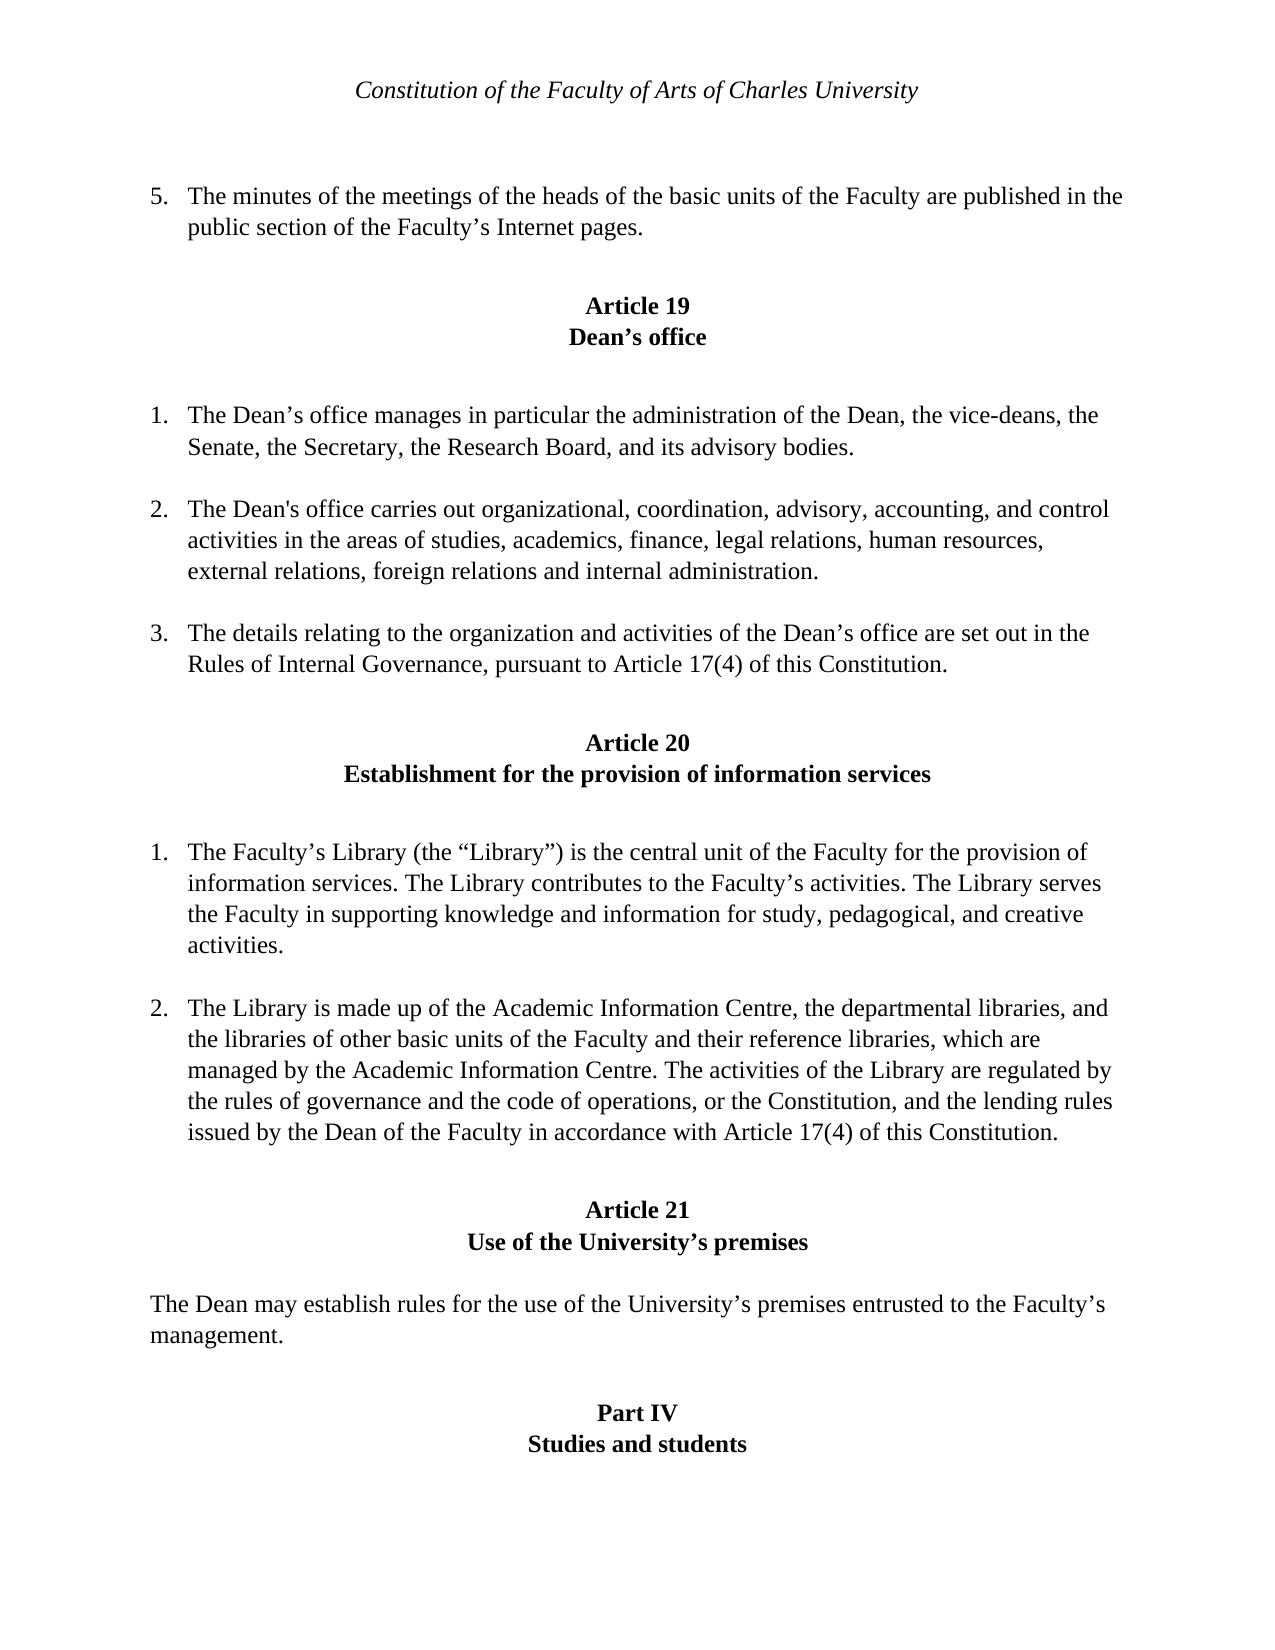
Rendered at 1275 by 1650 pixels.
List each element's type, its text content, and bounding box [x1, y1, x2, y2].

text Article 20 [150, 728, 1125, 756]
list The Library is made up of the Academic Information Centre, the departmental libraries, and the libraries of other basic units of the Faculty and their reference libraries, which are managed by the Academic Information Centre. The activities of the Library are regulated by the rules of governance and the code of operations, or the Constitution, and the lending rules issued by the Dean of the Faculty in accordance with Article 17(4) of this Constitution. [150, 993, 1125, 1146]
text Article 21 [150, 1196, 1125, 1224]
list The Faculty’s Library (the “Library”) is the central unit of the Faculty for the provision of information services. The Library contributes to the Faculty’s activities. The Library serves the Faculty in supporting knowledge and information for study, pedagogical, and creative activities. [150, 837, 1125, 959]
list The Dean's office carries out organizational, coordination, advisory, accounting, and control activities in the areas of studies, academics, finance, legal relations, human resources, external relations, foreign relations and internal administration. [150, 494, 1125, 584]
text The Dean may establish rules for the use of the University’s premises entrusted to the Faculty’s management. [150, 1289, 1125, 1348]
text Establishment for the provision of information services [150, 759, 1125, 787]
text Studies and students [150, 1429, 1125, 1458]
text Dean’s office [150, 322, 1125, 351]
text Article 19 [150, 291, 1125, 319]
list The details relating to the organization and activities of the Dean’s office are set out in the Rules of Internal Governance, pursuant to Article 17(4) of this Constitution. [150, 618, 1125, 678]
list The Dean’s office manages in particular the administration of the Dean, the vice-deans, the Senate, the Secretary, the Research Board, and its advisory bodies. [150, 401, 1125, 460]
text Part IV [150, 1398, 1125, 1427]
list The minutes of the meetings of the heads of the basic units of the Faculty are published in the public section of the Faculty’s Internet pages. [150, 181, 1125, 241]
text Use of the University’s premises [150, 1227, 1125, 1255]
